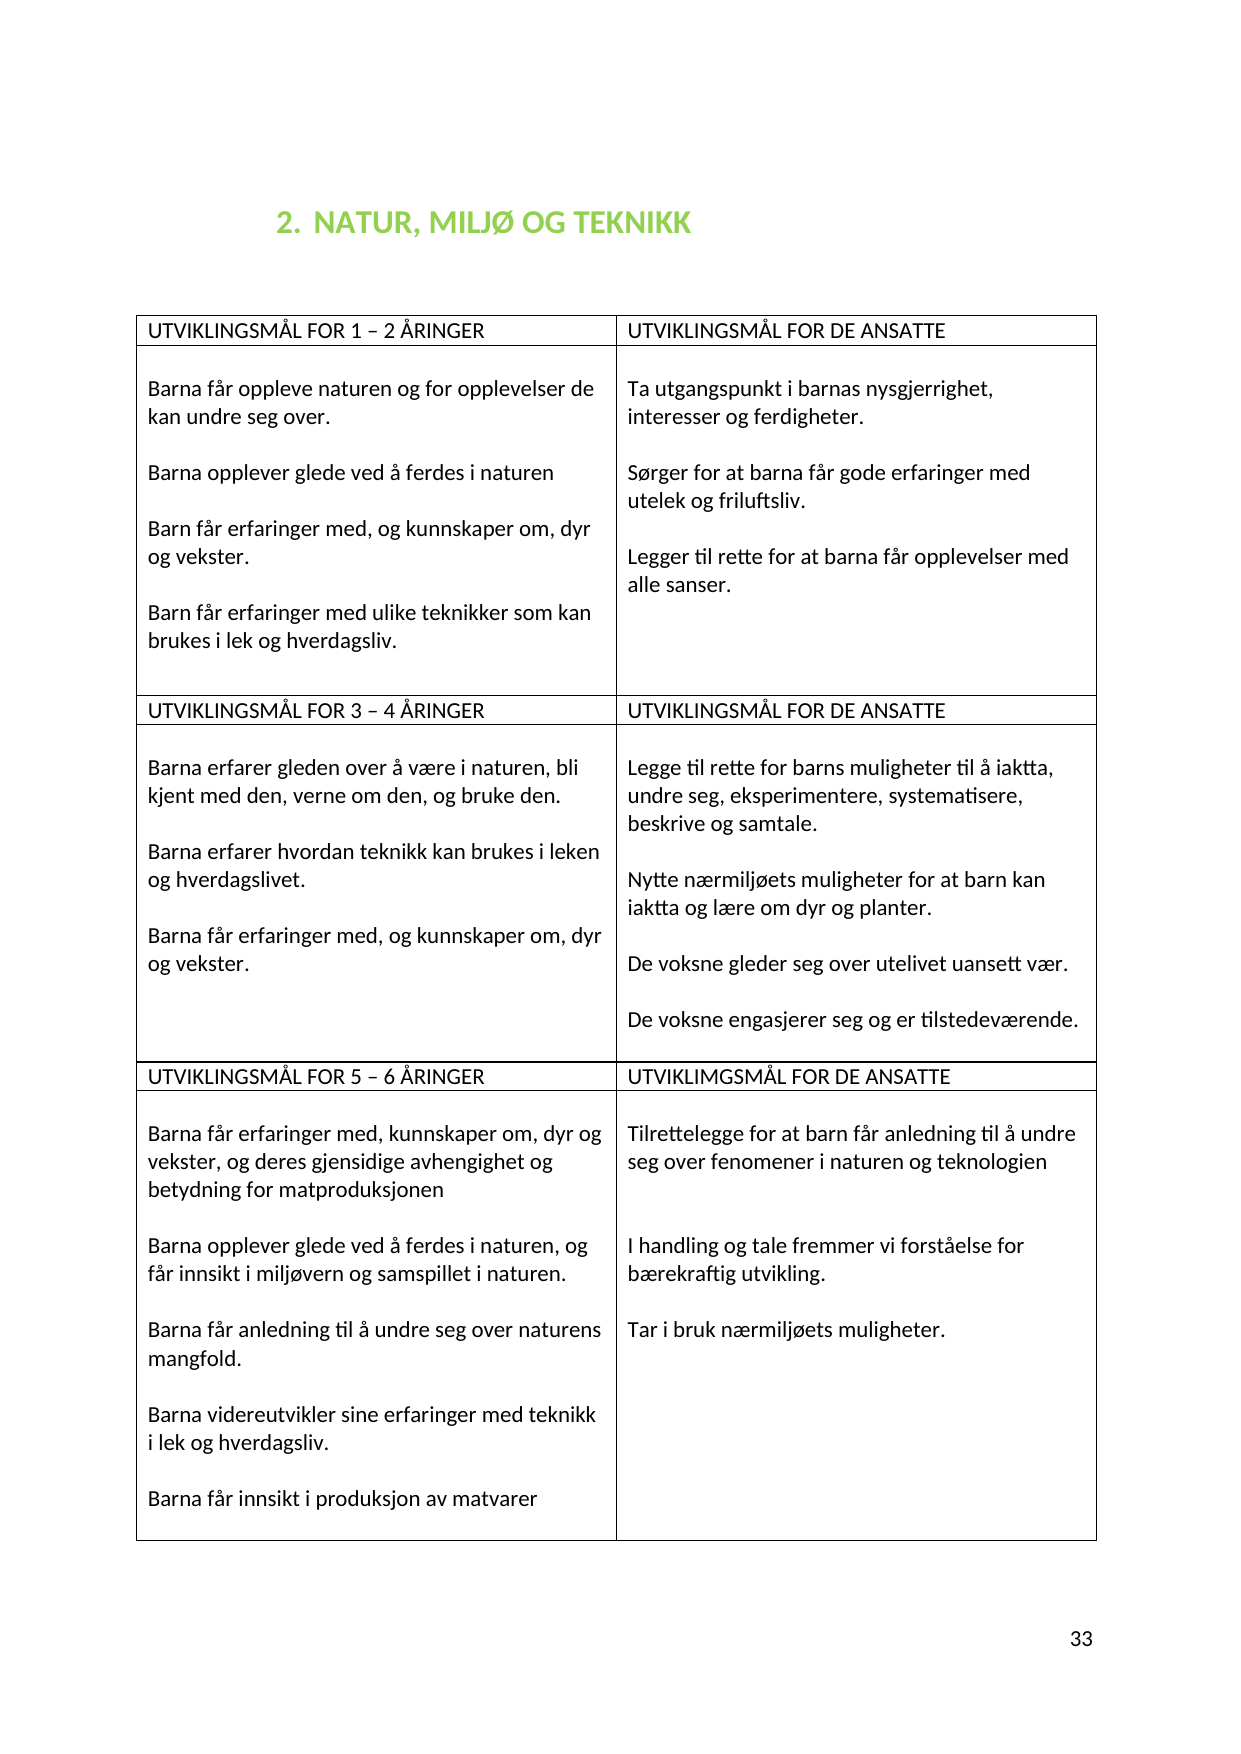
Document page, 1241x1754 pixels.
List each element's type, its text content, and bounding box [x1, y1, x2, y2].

table_cell Tilrettelegge for at barn får anledning til å undre seg over fenomener i naturen og teknologien I handling og tale fremmer vi forståelse for bærekraftig utvikling. Tar i bruk nærmiljøets muligheter. [617, 1091, 1096, 1540]
table_cell Barna erfarer gleden over å være i naturen, bli kjent med den, verne om den, og bruke den. Barna erfarer hvordan teknikk kan brukes i leken og hverdagslivet. Barna får erfaringer med, og kunnskaper om, dyr og vekster. [137, 725, 616, 1061]
table_cell Barna får oppleve naturen og for opplevelser de kan undre seg over. Barna opplever glede ved å ferdes i naturen Barn får erfaringer med, og kunnskaper om, dyr og vekster. Barn får erfaringer med ulike teknikker som kan brukes i lek og hverdagsliv. [137, 346, 616, 695]
table_cell UTVIKLINGSMÅL FOR DE ANSATTE [617, 696, 1096, 724]
table_cell UTVIKLIMGSMÅL FOR DE ANSATTE [617, 1063, 1096, 1090]
table_cell Ta utgangspunkt i barnas nysgjerrighet, interesser og ferdigheter. Sørger for at barna får gode erfaringer med utelek og friluftsliv. Legger til rette for at barna får opplevelser med alle sanser. [617, 346, 1096, 695]
table_header UTVIKLINGSMÅL FOR 1 – 2 ÅRINGER [137, 316, 616, 345]
table_cell UTVIKLINGSMÅL FOR 5 – 6 ÅRINGER [137, 1063, 616, 1090]
table_cell UTVIKLINGSMÅL FOR 3 – 4 ÅRINGER [137, 696, 616, 724]
table_cell Barna får erfaringer med, kunnskaper om, dyr og vekster, og deres gjensidige avhengighet og betydning for matproduksjonen Barna opplever glede ved å ferdes i naturen, og får innsikt i miljøvern og samspillet i naturen. Barna får anledning til å undre seg over naturens mangfold. Barna videreutvikler sine erfaringer med teknikk i lek og hverdagsliv. Barna får innsikt i produksjon av matvarer [137, 1091, 616, 1540]
table_cell Legge til rette for barns muligheter til å iaktta, undre seg, eksperimentere, systematisere, beskrive og samtale. Nytte nærmiljøets muligheter for at barn kan iaktta og lære om dyr og planter. De voksne gleder seg over utelivet uansett vær. De voksne engasjerer seg og er tilstedeværende. [617, 725, 1096, 1061]
list NATUR, MILJØ OG TEKNIKK [276, 201, 1093, 241]
table_header UTVIKLINGSMÅL FOR DE ANSATTE [617, 316, 1096, 345]
